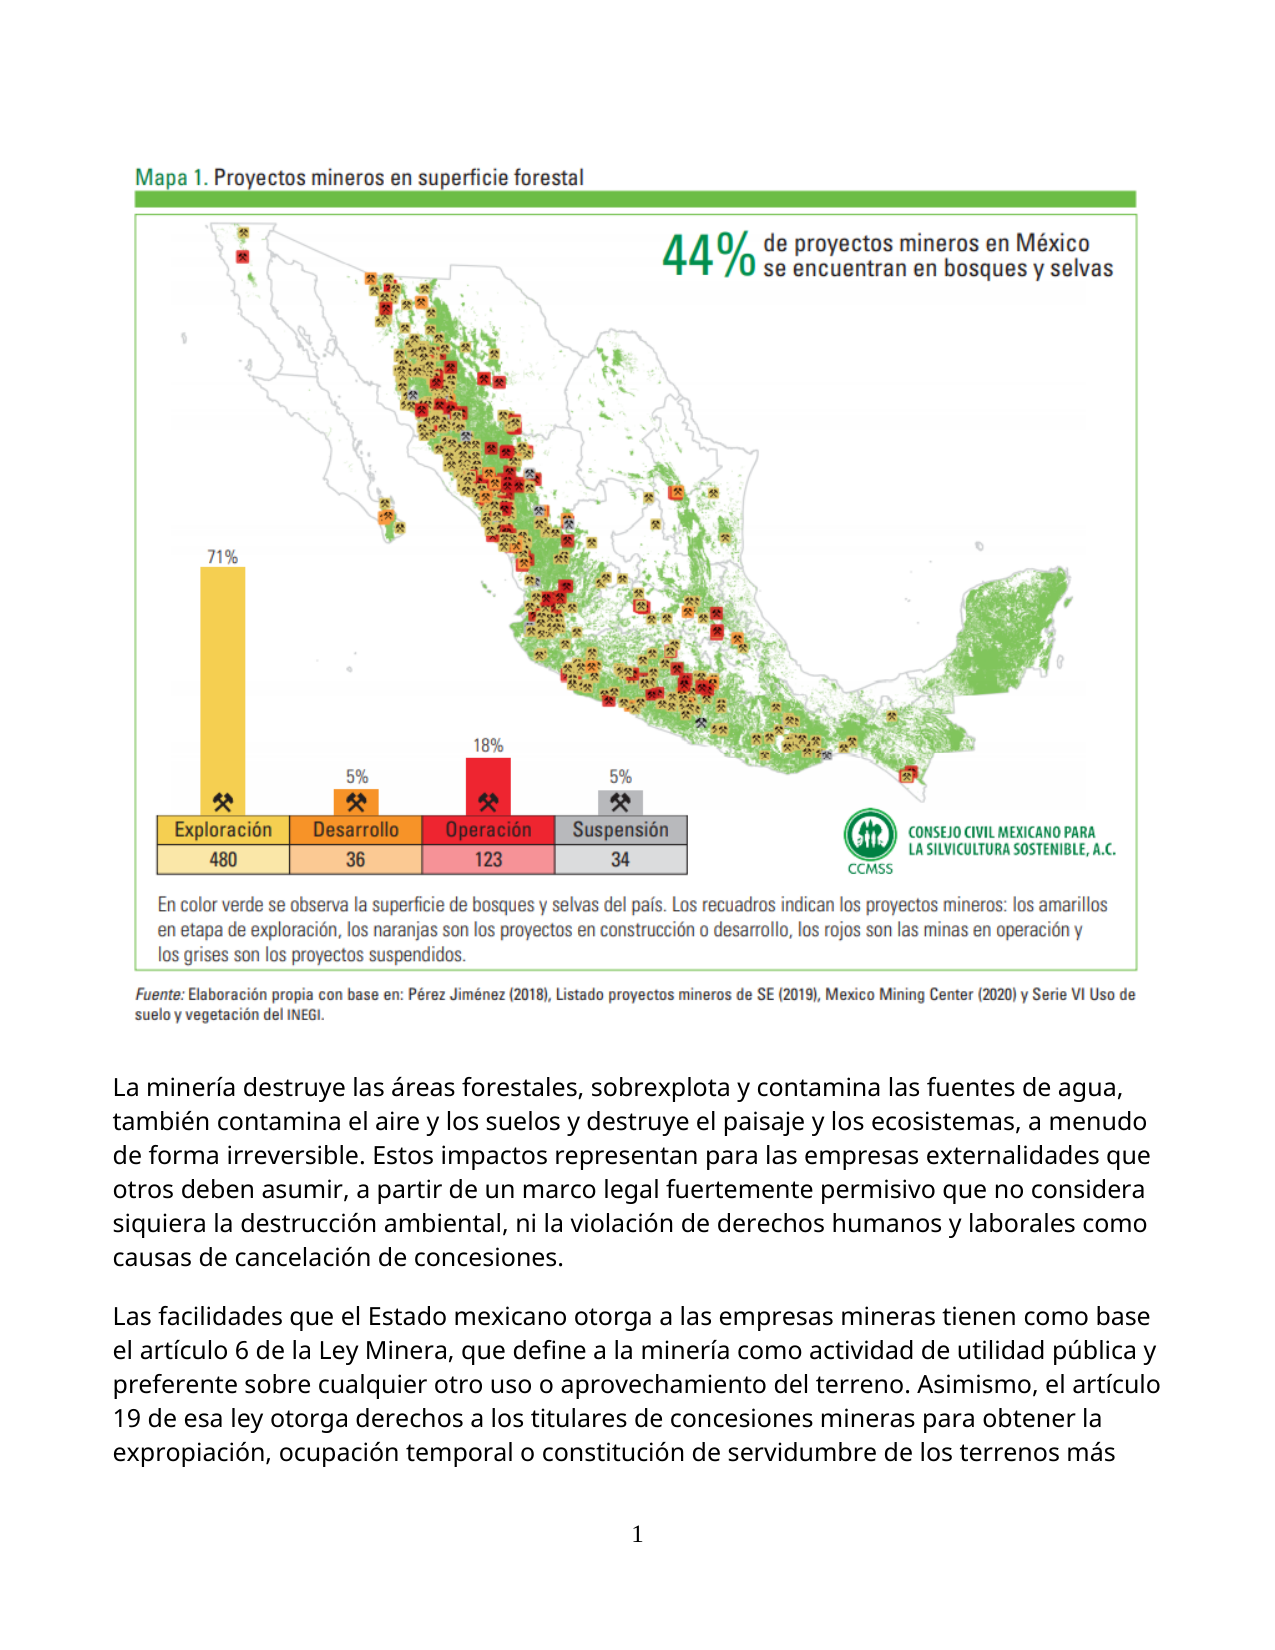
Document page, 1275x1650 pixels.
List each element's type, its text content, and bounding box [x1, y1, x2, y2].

picture [112, 150, 1163, 1045]
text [112, 1299, 1162, 1469]
text La minería destruye las áreas forestales, sobrexplota y contamina las fuentes de agua, también contamina el aire y los suelos y destruye el paisaje y los ecosistemas, a menudo de forma irreversible. Estos impactos representan para las empresas externalidades que otros deben asumir, a partir de un marco legal fuertemente permisivo que no considera siquiera la destrucción ambiental, ni la violación de derechos humanos y laborales como causas de cancelación de concesiones. [112, 1069, 1162, 1274]
